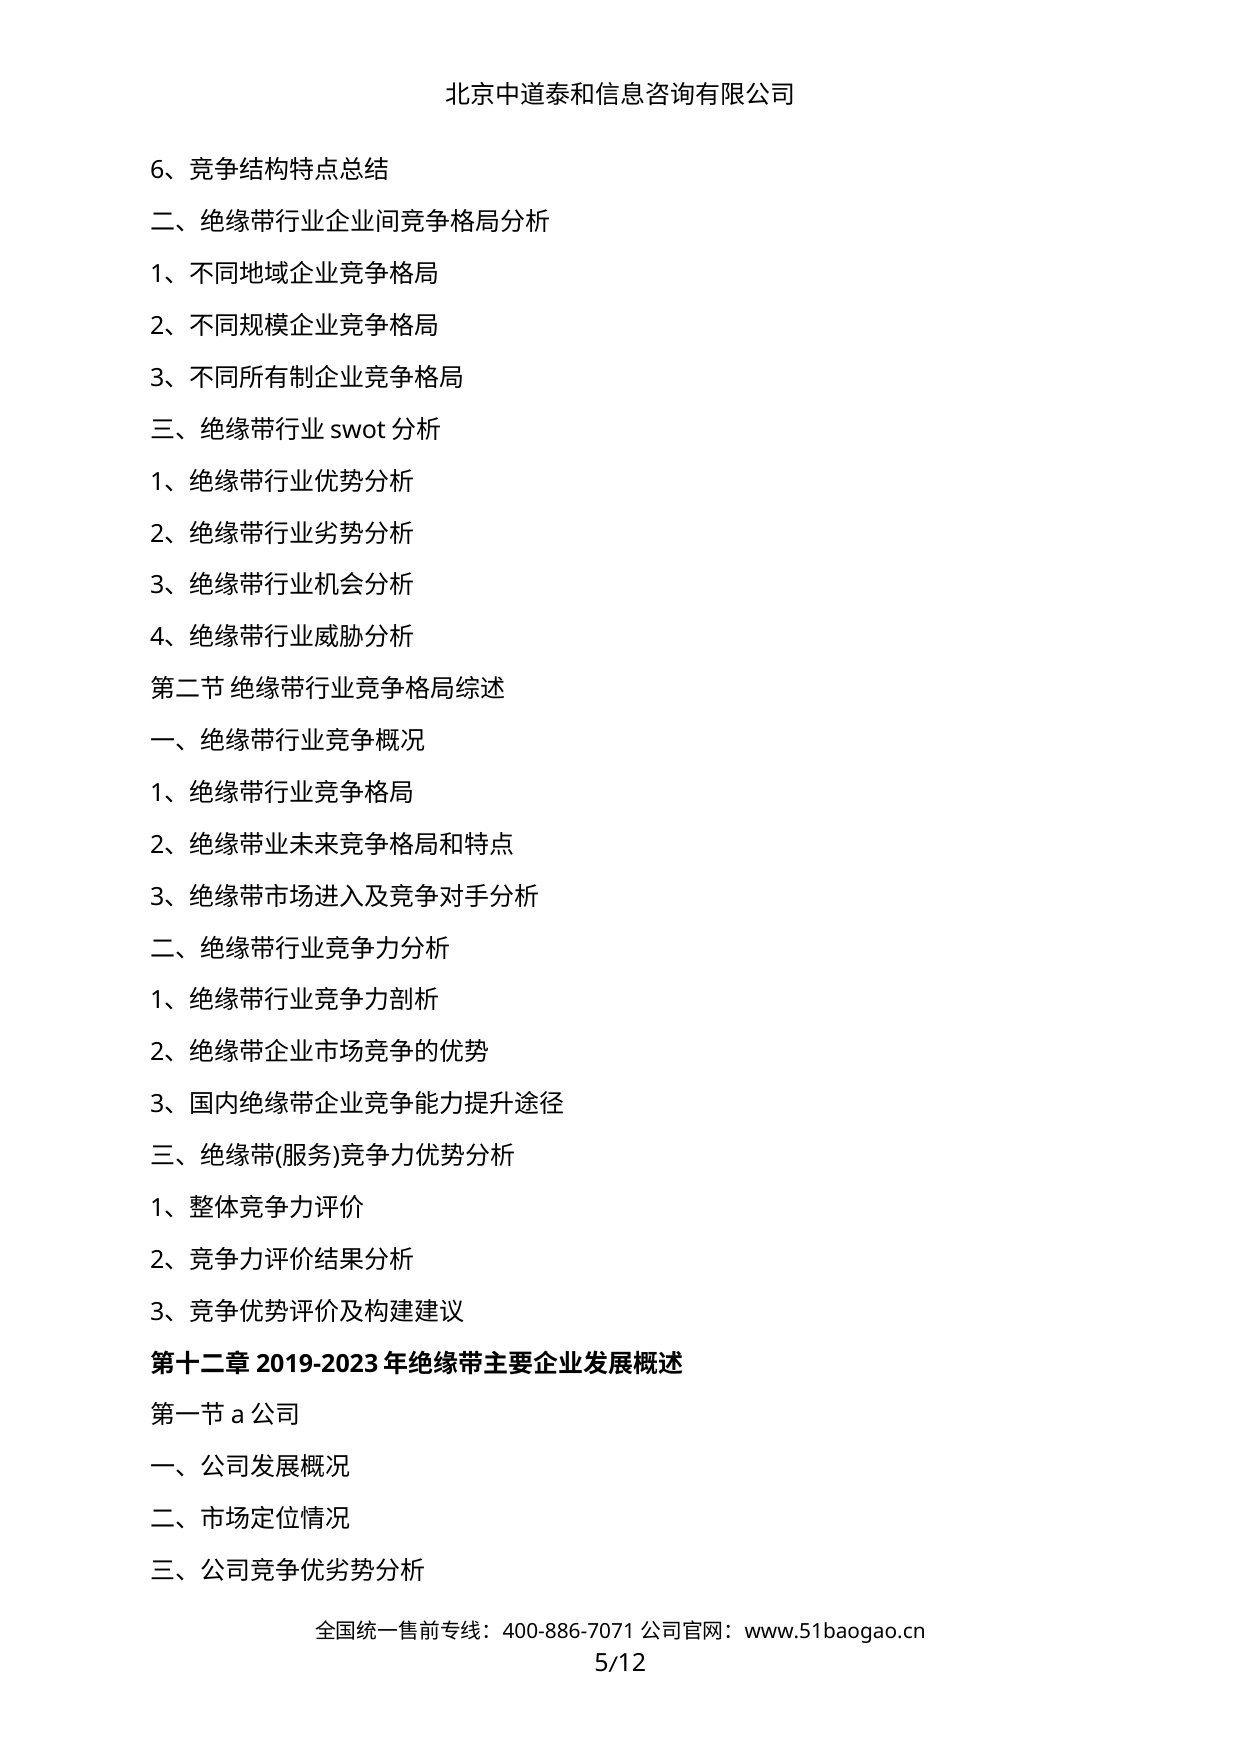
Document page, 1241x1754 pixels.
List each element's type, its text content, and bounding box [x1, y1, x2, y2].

text 1、整体竞争力评价 [150, 1187, 1090, 1224]
text 三、绝缘带行业swot分析 [150, 409, 1090, 446]
text 二、绝缘带行业竞争力分析 [150, 928, 1090, 964]
text 第二节 绝缘带行业竞争格局综述 [150, 669, 1090, 705]
text 2、竞争力评价结果分析 [150, 1239, 1090, 1276]
text 一、绝缘带行业竞争概况 [150, 721, 1090, 757]
text 4、绝缘带行业威胁分析 [150, 617, 1090, 653]
text 三、绝缘带(服务)竞争力优势分析 [150, 1136, 1090, 1172]
text 1、绝缘带行业优势分析 [150, 461, 1090, 497]
text 1、绝缘带行业竞争力剖析 [150, 980, 1090, 1016]
text 三、公司竞争优劣势分析 [150, 1551, 1090, 1587]
text 3、绝缘带市场进入及竞争对手分析 [150, 876, 1090, 912]
text 3、国内绝缘带企业竞争能力提升途径 [150, 1084, 1090, 1120]
text 二、市场定位情况 [150, 1499, 1090, 1535]
text 1、不同地域企业竞争格局 [150, 254, 1090, 290]
text 1、绝缘带行业竞争格局 [150, 772, 1090, 809]
text 一、公司发展概况 [150, 1447, 1090, 1483]
text 3、绝缘带行业机会分析 [150, 565, 1090, 601]
text 3、竞争优势评价及构建建议 [150, 1291, 1090, 1327]
text 第十二章 2019-2023年绝缘带主要企业发展概述 [150, 1343, 1090, 1379]
text 第一节 a公司 [150, 1395, 1090, 1431]
text 3、不同所有制企业竞争格局 [150, 357, 1090, 394]
text 2、不同规模企业竞争格局 [150, 306, 1090, 342]
text 2、绝缘带行业劣势分析 [150, 513, 1090, 549]
text 2、绝缘带企业市场竞争的优势 [150, 1032, 1090, 1068]
text 2、绝缘带业未来竞争格局和特点 [150, 824, 1090, 861]
text 二、绝缘带行业企业间竞争格局分析 [150, 202, 1090, 238]
text 6、竞争结构特点总结 [150, 150, 1090, 186]
